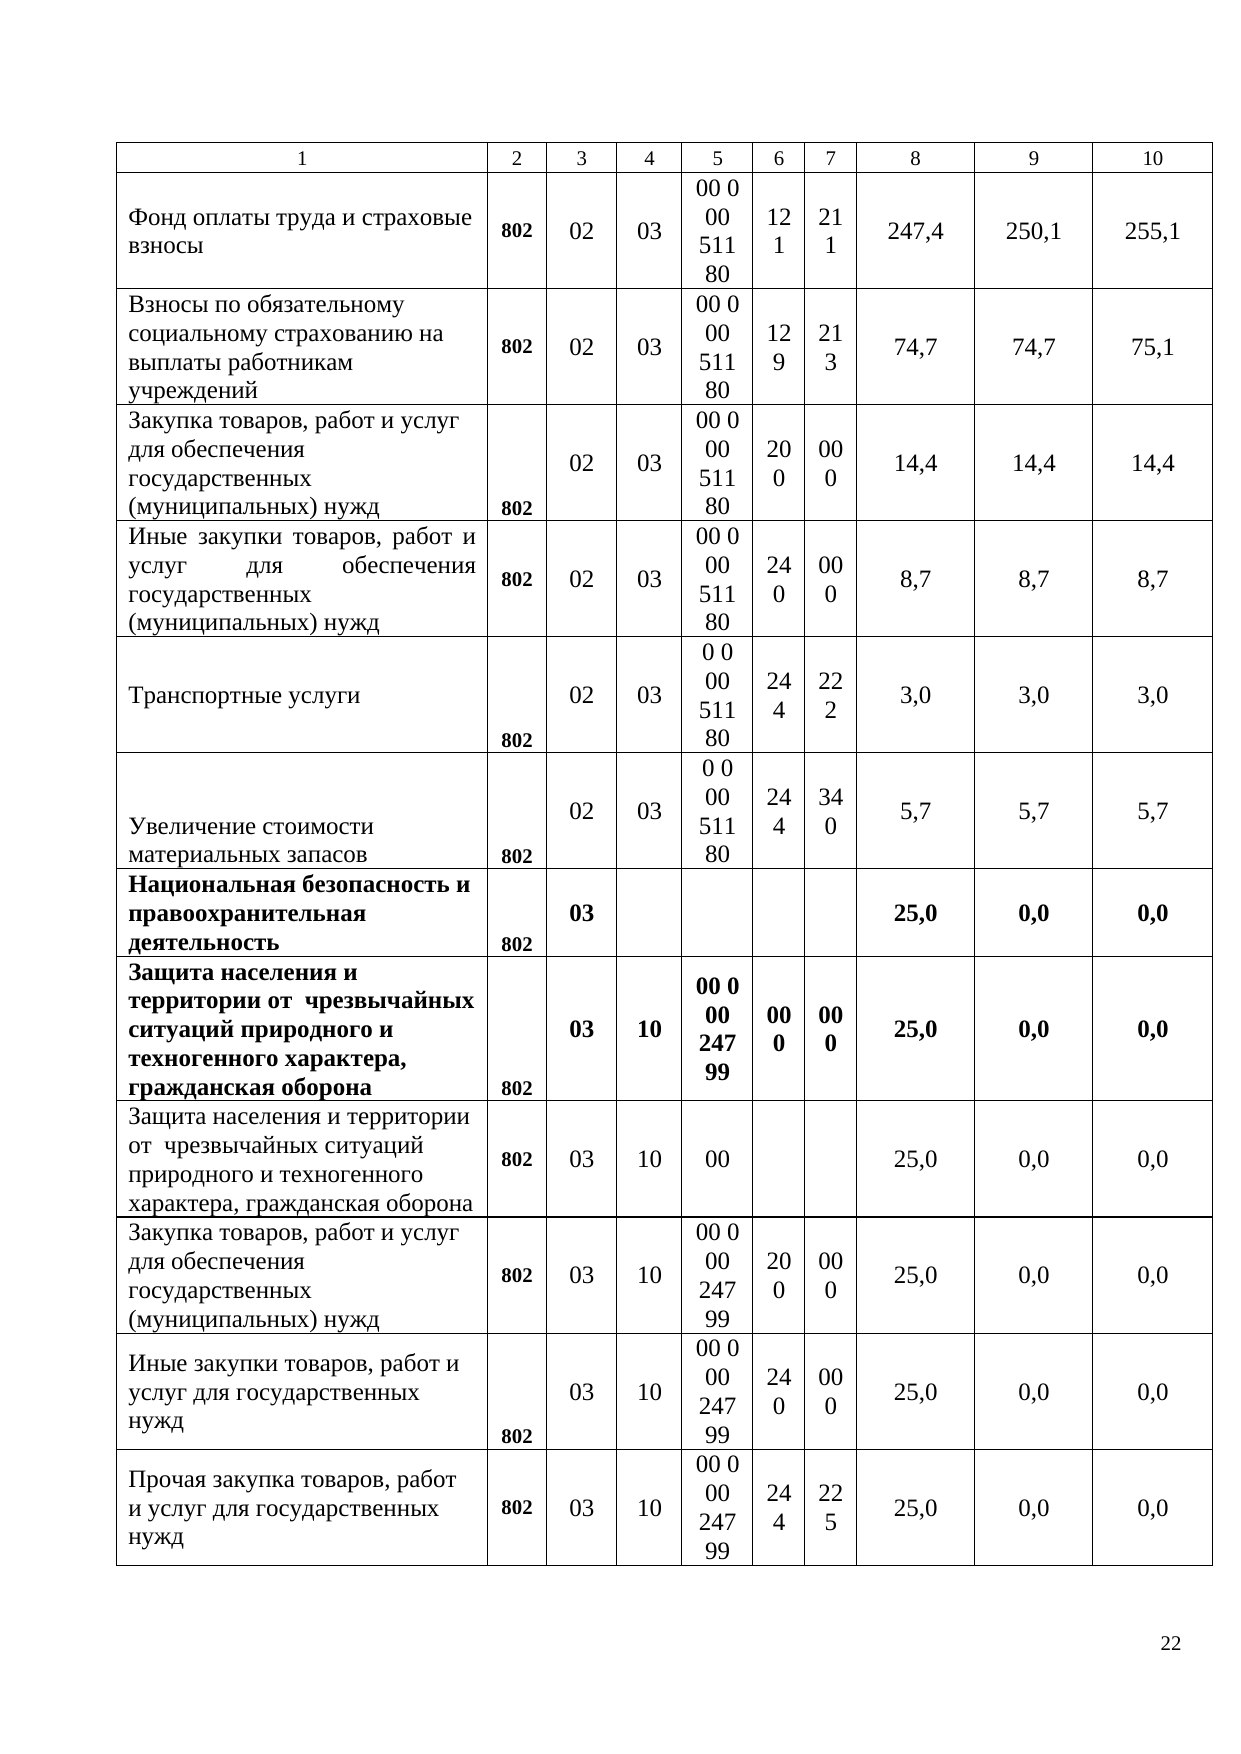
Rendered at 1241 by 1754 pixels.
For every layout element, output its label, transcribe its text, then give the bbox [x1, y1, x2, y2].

table_cell 03 [547, 1450, 616, 1564]
table_cell Защита населения и территории от чрезвычайных ситуаций природного и техногенного характера, гражданская оборона [117, 957, 487, 1100]
table_cell 000 [805, 405, 856, 520]
table_cell 03 [617, 637, 681, 752]
table_cell 0,0 [975, 957, 1092, 1100]
table_header 2 [488, 143, 546, 172]
table_header 3 [547, 143, 616, 172]
table_cell 02 [547, 405, 616, 520]
table_cell 3,0 [857, 637, 974, 752]
table_cell 802 [488, 405, 546, 520]
table_cell 0,0 [975, 1101, 1092, 1216]
table_cell 03 [617, 289, 681, 404]
table_cell 244 [753, 637, 804, 752]
table_cell 10 [617, 1218, 681, 1332]
table_header 6 [753, 143, 804, 172]
table_cell 802 [488, 1450, 546, 1564]
table_cell 0,0 [975, 869, 1092, 956]
table_cell 25,0 [857, 1450, 974, 1564]
table_cell 25,0 [857, 869, 974, 956]
table_header 4 [617, 143, 681, 172]
table_cell 0,0 [1093, 1334, 1212, 1448]
table_cell 0 0 00 51180 [682, 637, 752, 752]
table_cell 00 0 00 24799 [682, 957, 752, 1100]
table_cell Транспортные услуги [117, 637, 487, 752]
table_cell 8,7 [857, 521, 974, 636]
table_cell 3,0 [1093, 637, 1212, 752]
table_cell 00 0 00 51180 [682, 289, 752, 404]
table_cell 247,4 [857, 173, 974, 288]
table_cell [682, 869, 752, 956]
table_cell 211 [805, 173, 856, 288]
table_cell 5,7 [975, 753, 1092, 868]
table_cell 000 [805, 1334, 856, 1448]
table_cell 802 [488, 753, 546, 868]
table_cell 02 [547, 289, 616, 404]
table_cell 0,0 [1093, 957, 1212, 1100]
table_cell 255,1 [1093, 173, 1212, 288]
table_cell 240 [753, 521, 804, 636]
table_cell 00 0 00 24799 [682, 1218, 752, 1332]
table_cell 0,0 [1093, 869, 1212, 956]
table_header 5 [682, 143, 752, 172]
table_cell 8,7 [1093, 521, 1212, 636]
table_cell 25,0 [857, 957, 974, 1100]
table_cell 802 [488, 1334, 546, 1448]
table_header 7 [805, 143, 856, 172]
table_cell Защита населения и территории от чрезвычайных ситуаций природного и техногенного характера, гражданская оборона [117, 1101, 487, 1216]
table_cell 03 [547, 869, 616, 956]
table_cell 802 [488, 289, 546, 404]
table_header 8 [857, 143, 974, 172]
table_cell 244 [753, 753, 804, 868]
table_cell 340 [805, 753, 856, 868]
table_cell 0,0 [975, 1334, 1092, 1448]
table_cell [753, 1101, 804, 1216]
table_cell 802 [488, 957, 546, 1100]
table_header 9 [975, 143, 1092, 172]
table_cell 00 0 00 51180 [682, 521, 752, 636]
table_cell 129 [753, 289, 804, 404]
table_cell 03 [547, 1334, 616, 1448]
table_cell 3,0 [975, 637, 1092, 752]
table_cell 10 [617, 1334, 681, 1448]
table_cell 240 [753, 1334, 804, 1448]
table_cell [805, 869, 856, 956]
table_cell Увеличение стоимости материальных запасов [117, 753, 487, 868]
table_cell 10 [617, 1101, 681, 1216]
table_cell [617, 869, 681, 956]
table_cell 14,4 [975, 405, 1092, 520]
table_cell 03 [547, 1218, 616, 1332]
table_cell 03 [617, 405, 681, 520]
table_cell [753, 869, 804, 956]
table_cell 10 [617, 957, 681, 1100]
table_header 10 [1093, 143, 1212, 172]
table_cell 03 [617, 521, 681, 636]
table_cell 0,0 [1093, 1218, 1212, 1332]
table_cell 25,0 [857, 1218, 974, 1332]
table_cell 000 [805, 521, 856, 636]
table_header 1 [117, 143, 487, 172]
table_cell 74,7 [975, 289, 1092, 404]
table_cell 802 [488, 1101, 546, 1216]
table_cell 802 [488, 521, 546, 636]
table_cell 00 0 00 24799 [682, 1334, 752, 1448]
table_cell 000 [805, 957, 856, 1100]
table_cell 0,0 [975, 1450, 1092, 1564]
table_cell 74,7 [857, 289, 974, 404]
table_cell 10 [617, 1450, 681, 1564]
table_cell 000 [753, 957, 804, 1100]
table_cell 00 0 00 51180 [682, 405, 752, 520]
table_cell 02 [547, 173, 616, 288]
table_cell 200 [753, 405, 804, 520]
table_cell 0,0 [975, 1218, 1092, 1332]
table_cell 02 [547, 521, 616, 636]
table_cell 802 [488, 173, 546, 288]
table_cell 802 [488, 1218, 546, 1332]
table_cell 244 [753, 1450, 804, 1564]
table_cell 03 [547, 1101, 616, 1216]
table_cell 03 [617, 173, 681, 288]
table_cell 00 0 00 51180 [682, 173, 752, 288]
table_cell 222 [805, 637, 856, 752]
table_cell 00 [682, 1101, 752, 1216]
table_cell 75,1 [1093, 289, 1212, 404]
table_cell 0,0 [1093, 1450, 1212, 1564]
table_cell 5,7 [1093, 753, 1212, 868]
table_cell Взносы по обязательному социальному страхованию на выплаты работникам учреждений [117, 289, 487, 404]
table_cell 5,7 [857, 753, 974, 868]
table_cell Иные закупки товаров, работ и услуг для обеспечения государственных (муниципальных) нужд [117, 521, 487, 636]
table_cell Фонд оплаты труда и страховые взносы [117, 173, 487, 288]
table_cell 03 [617, 753, 681, 868]
table_cell 213 [805, 289, 856, 404]
table_cell 802 [488, 869, 546, 956]
table_cell 02 [547, 637, 616, 752]
table_cell 000 [805, 1218, 856, 1332]
table_cell 250,1 [975, 173, 1092, 288]
table_cell 802 [488, 637, 546, 752]
table_cell 25,0 [857, 1101, 974, 1216]
table_cell Закупка товаров, работ и услуг для обеспечения государственных (муниципальных) нужд [117, 1218, 487, 1332]
table_cell 0,0 [1093, 1101, 1212, 1216]
table_cell 200 [753, 1218, 804, 1332]
table_cell 225 [805, 1450, 856, 1564]
table_cell Закупка товаров, работ и услуг для обеспечения государственных (муниципальных) нужд [117, 405, 487, 520]
table_cell Иные закупки товаров, работ и услуг для государственных нужд [117, 1334, 487, 1448]
table_cell 25,0 [857, 1334, 974, 1448]
table_cell 8,7 [975, 521, 1092, 636]
table_cell 0 0 00 51180 [682, 753, 752, 868]
table_cell 14,4 [1093, 405, 1212, 520]
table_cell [117, 1450, 487, 1564]
table_cell 121 [753, 173, 804, 288]
table_cell 03 [547, 957, 616, 1100]
table_cell Национальная безопасность и правоохранительная деятельность [117, 869, 487, 956]
table_cell [805, 1101, 856, 1216]
table_cell 02 [547, 753, 616, 868]
table_cell 00 0 00 24799 [682, 1450, 752, 1564]
table_cell 14,4 [857, 405, 974, 520]
